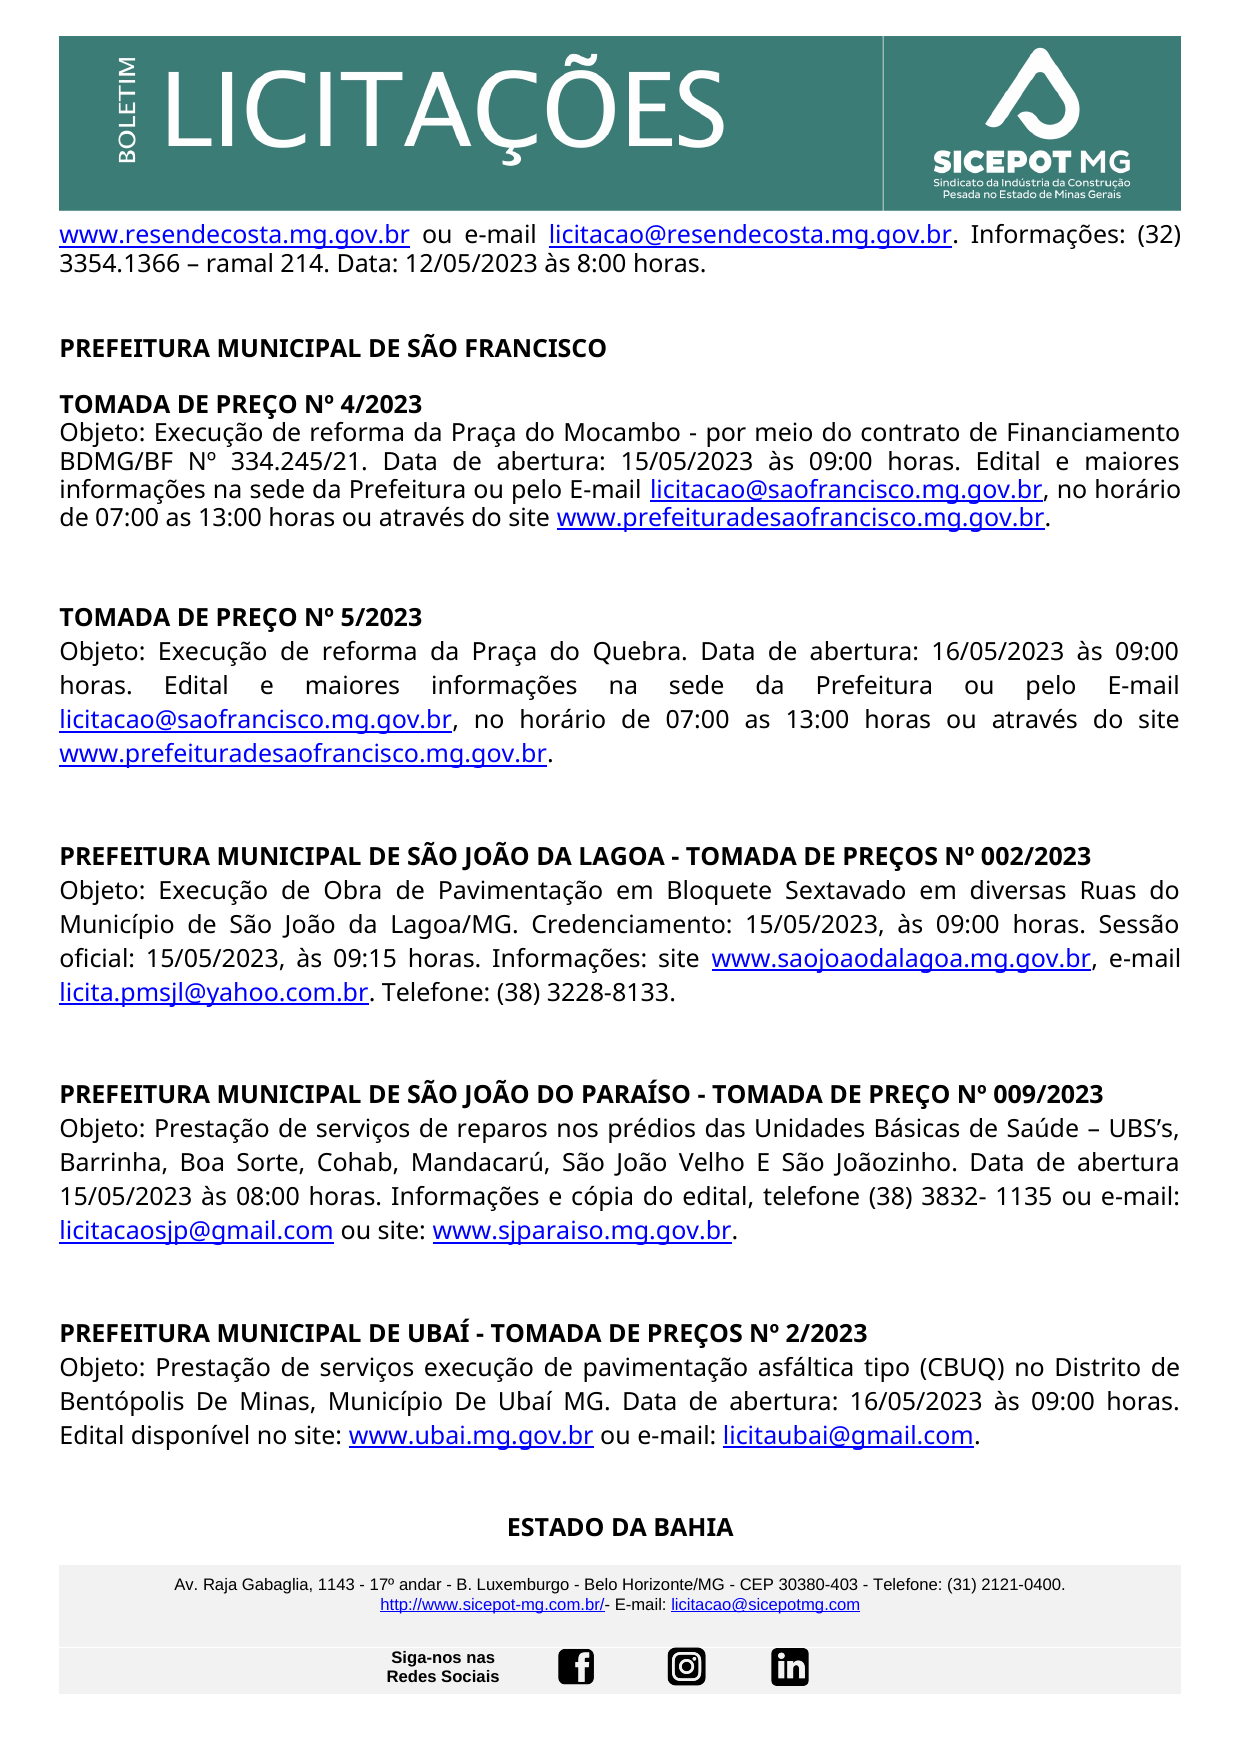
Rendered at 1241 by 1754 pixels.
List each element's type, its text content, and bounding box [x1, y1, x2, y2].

text Objeto: Execução de reforma da Praça do Mocambo - por meio do contrato de Financiamento BDMG/BF Nº 334.245/21. Data de abertura: 15/05/2023 às 09:00 horas. Edital e maiores informações na sede da Prefeitura ou pelo E-mail licitacao@saofrancisco.mg.gov.br, no horário de 07:00 as 13:00 horas ou através do site www.prefeituradesaofrancisco.mg.gov.br. [59, 419, 1181, 532]
text Objeto: Execução de reforma da Praça do Quebra. Data de abertura: 16/05/2023 às 09:00 horas. Edital e maiores informações na sede da Prefeitura ou pelo E-mail licitacao@saofrancisco.mg.gov.br, no horário de 07:00 as 13:00 horas ou através do site www.prefeituradesaofrancisco.mg.gov.br. [59, 634, 1181, 770]
text Objeto: Prestação de serviços de reparos nos prédios das Unidades Básicas de Saúde – UBS’s, Barrinha, Boa Sorte, Cohab, Mandacarú, São João Velho E São Joãozinho. Data de abertura 15/05/2023 às 08:00 horas. Informações e cópia do edital, telefone (38) 3832- 1135 ou e-mail: licitacaosjp@gmail.com ou site: www.sjparaiso.mg.gov.br. [59, 1111, 1181, 1247]
text PREFEITURA MUNICIPAL DE UBAÍ - TOMADA DE PREÇOS Nº 2/2023 [59, 1315, 1181, 1349]
text Objeto: Prestação de serviços execução de pavimentação asfáltica tipo (CBUQ) no Distrito de Bentópolis De Minas, Município De Ubaí MG. Data de abertura: 16/05/2023 às 09:00 horas. Edital disponível no site: www.ubai.mg.gov.br ou e-mail: licitaubai@gmail.com. [59, 1349, 1181, 1451]
text TOMADA DE PREÇO Nº 5/2023 [59, 600, 1181, 634]
picture [557, 1648, 594, 1685]
text ESTADO DA BAHIA [59, 1514, 1181, 1542]
picture [59, 36, 1181, 211]
text TOMADA DE PREÇO Nº 4/2023 [59, 391, 1181, 419]
text Objeto: Execução de Obra de Pavimentação em Bloquete Sextavado em diversas Ruas do Município de São João da Lagoa/MG. Credenciamento: 15/05/2023, às 09:00 horas. Sessão oficial: 15/05/2023, às 09:15 horas. Informações: site www.saojoaodalagoa.mg.gov.br, e-mail licita.pmsjl@yahoo.com.br. Telefone: (38) 3228-8133. [59, 872, 1181, 1009]
picture [667, 1647, 706, 1686]
text PREFEITURA MUNICIPAL DE SÃO JOÃO DO PARAÍSO - TOMADA DE PREÇO Nº 009/2023 [59, 1077, 1181, 1111]
picture [771, 1648, 809, 1686]
text PREFEITURA MUNICIPAL DE SÃO JOÃO DA LAGOA - TOMADA DE PREÇOS Nº 002/2023 [59, 838, 1181, 872]
text PREFEITURA MUNICIPAL DE SÃO FRANCISCO [59, 334, 1181, 363]
